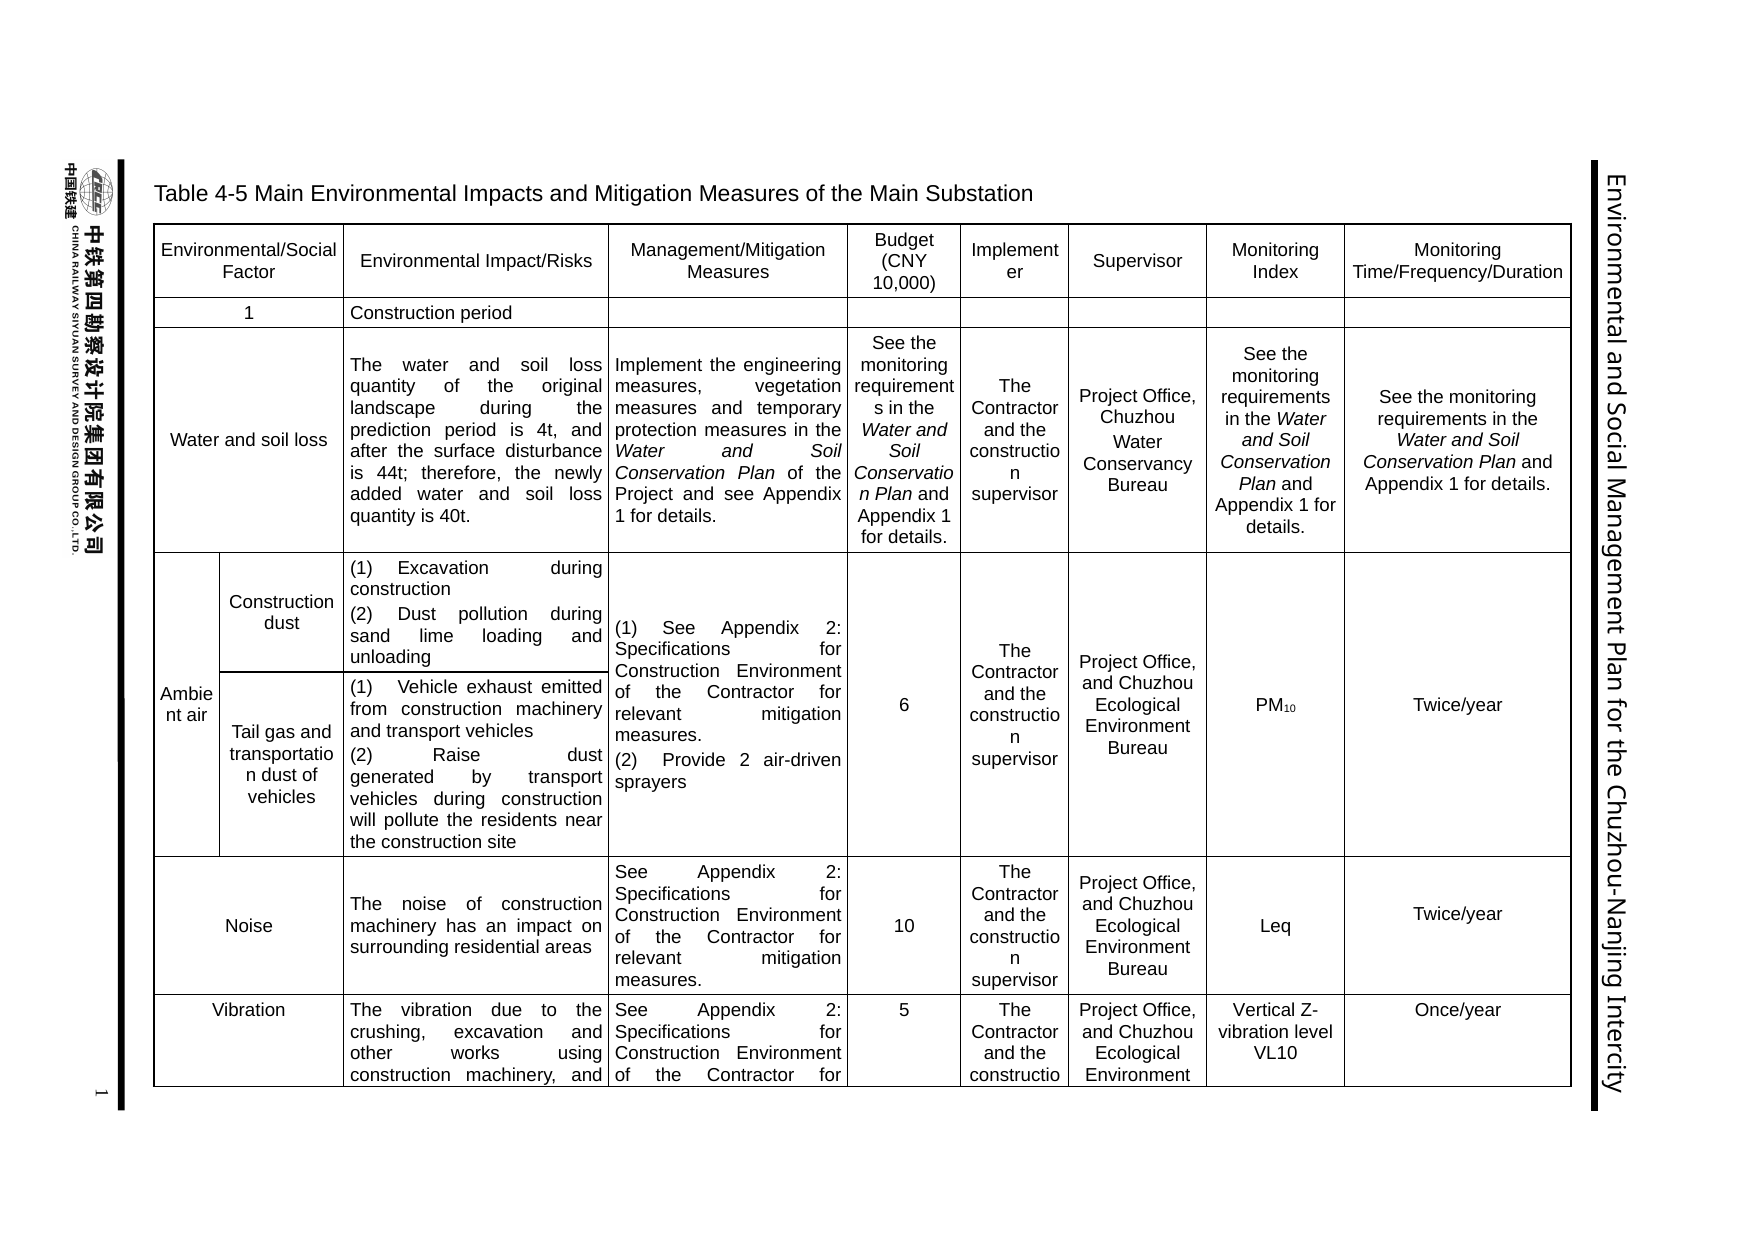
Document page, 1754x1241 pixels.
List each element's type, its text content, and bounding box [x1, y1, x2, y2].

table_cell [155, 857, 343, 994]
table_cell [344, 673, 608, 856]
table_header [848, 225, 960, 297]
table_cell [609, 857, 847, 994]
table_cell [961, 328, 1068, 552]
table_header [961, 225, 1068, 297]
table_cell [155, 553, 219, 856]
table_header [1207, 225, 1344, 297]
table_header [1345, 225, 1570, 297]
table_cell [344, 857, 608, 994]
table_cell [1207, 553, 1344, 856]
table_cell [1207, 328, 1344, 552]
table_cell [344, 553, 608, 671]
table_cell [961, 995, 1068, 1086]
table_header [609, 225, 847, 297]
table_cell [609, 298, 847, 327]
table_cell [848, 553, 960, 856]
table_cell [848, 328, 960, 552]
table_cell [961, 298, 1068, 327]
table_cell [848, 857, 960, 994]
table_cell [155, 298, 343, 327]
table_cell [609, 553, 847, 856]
picture [62, 159, 115, 558]
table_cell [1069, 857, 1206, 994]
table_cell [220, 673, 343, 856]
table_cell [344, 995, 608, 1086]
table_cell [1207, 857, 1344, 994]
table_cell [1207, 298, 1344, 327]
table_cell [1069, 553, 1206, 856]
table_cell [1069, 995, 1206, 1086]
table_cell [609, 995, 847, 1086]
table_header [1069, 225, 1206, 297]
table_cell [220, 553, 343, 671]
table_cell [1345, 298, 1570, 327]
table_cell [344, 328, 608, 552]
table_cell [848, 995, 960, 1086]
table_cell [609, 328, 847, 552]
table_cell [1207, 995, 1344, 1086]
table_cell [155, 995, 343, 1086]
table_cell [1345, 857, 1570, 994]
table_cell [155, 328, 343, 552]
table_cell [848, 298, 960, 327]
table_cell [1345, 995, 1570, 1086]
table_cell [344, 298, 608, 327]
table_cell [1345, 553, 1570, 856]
text Table 4-5 Main Environmental Impacts and Mitigation Measures of the Main Substation [153, 180, 1571, 206]
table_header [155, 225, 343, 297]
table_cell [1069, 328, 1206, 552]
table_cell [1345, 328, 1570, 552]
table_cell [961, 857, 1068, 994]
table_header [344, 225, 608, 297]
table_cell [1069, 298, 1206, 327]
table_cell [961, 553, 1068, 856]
